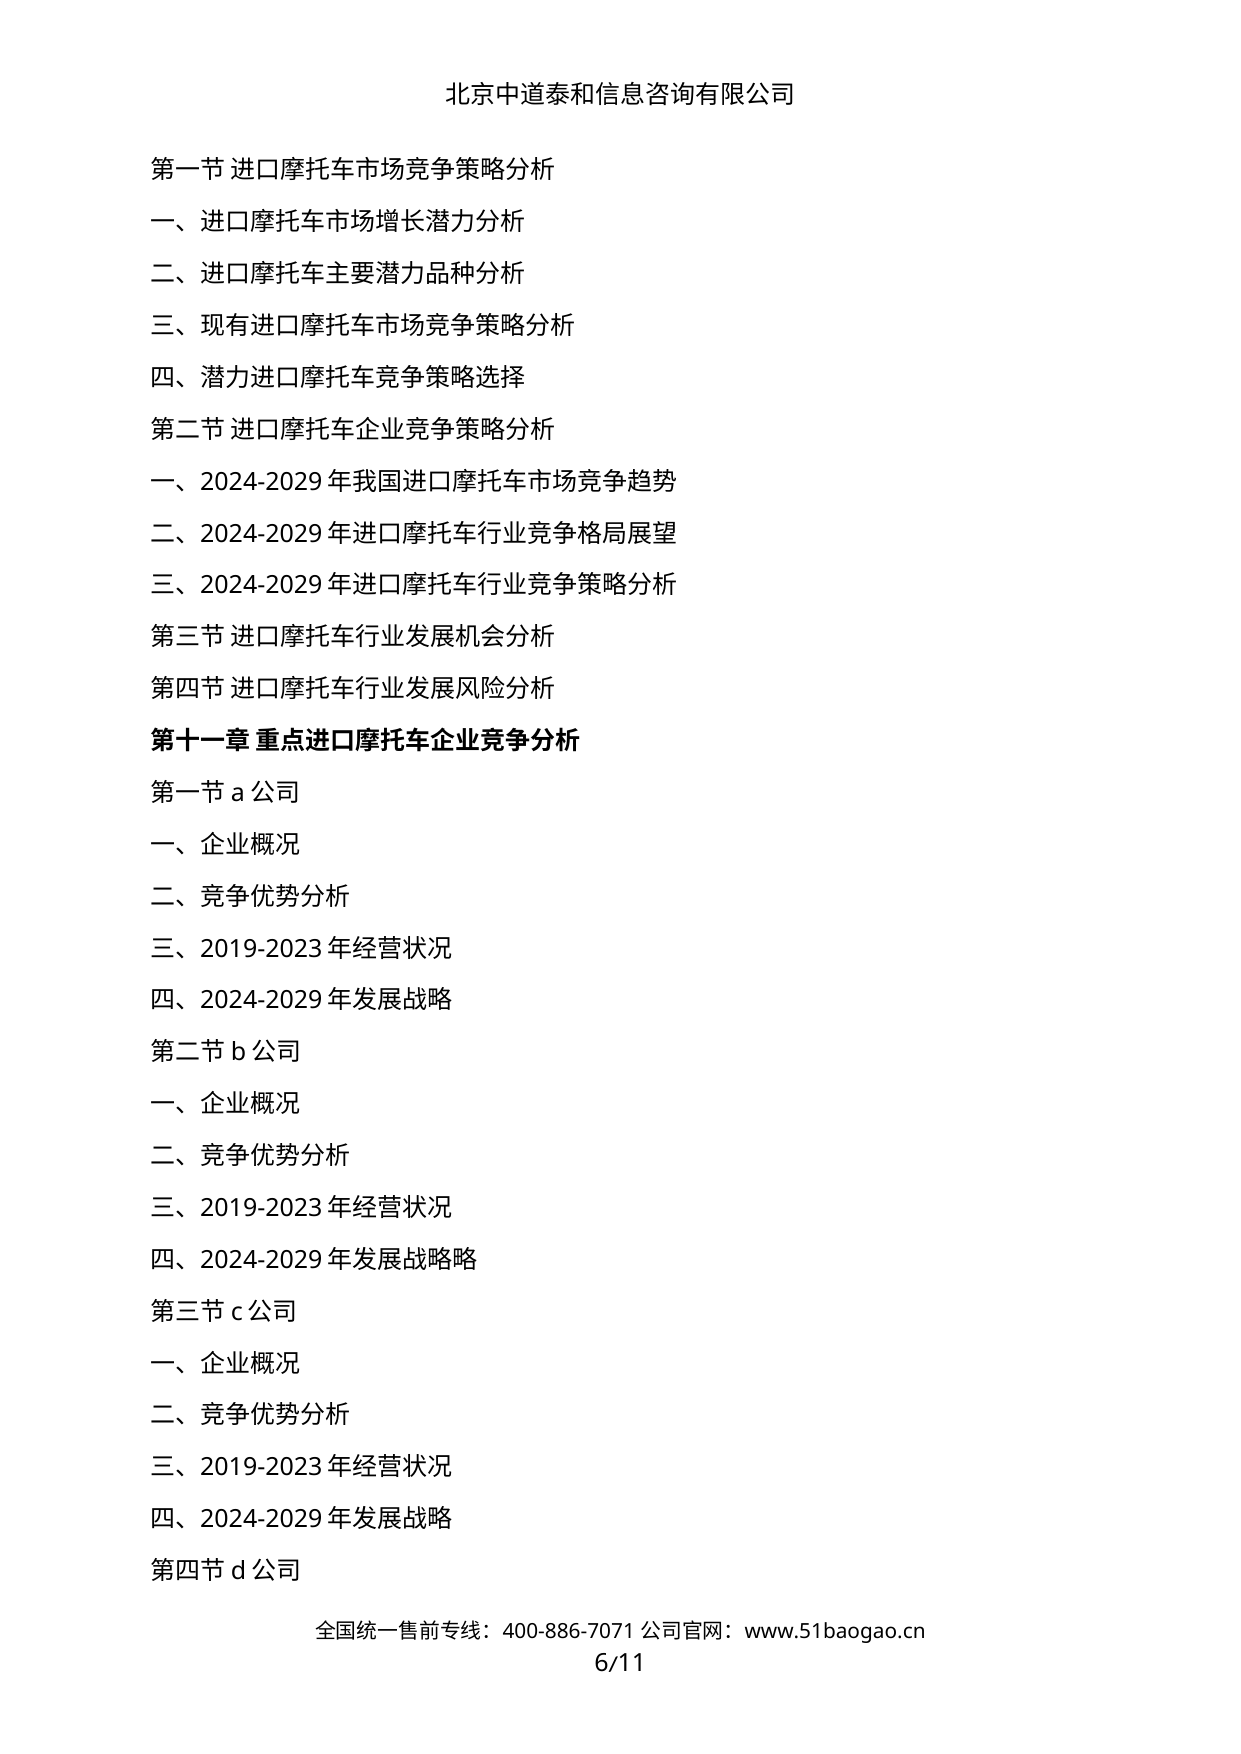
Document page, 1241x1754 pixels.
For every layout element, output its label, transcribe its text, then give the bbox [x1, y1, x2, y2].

text 第四节 进口摩托车行业发展风险分析 [150, 669, 1090, 705]
text 第二节 进口摩托车企业竞争策略分析 [150, 409, 1090, 446]
text 二、竞争优势分析 [150, 1395, 1090, 1431]
text 第三节 进口摩托车行业发展机会分析 [150, 617, 1090, 653]
text 二、竞争优势分析 [150, 1136, 1090, 1172]
text 二、2024-2029年进口摩托车行业竞争格局展望 [150, 513, 1090, 549]
text 第四节 d公司 [150, 1551, 1090, 1587]
text 第一节 a公司 [150, 772, 1090, 809]
text 一、企业概况 [150, 824, 1090, 861]
text 第三节 c公司 [150, 1291, 1090, 1327]
text 二、进口摩托车主要潜力品种分析 [150, 254, 1090, 290]
text 四、2024-2029年发展战略 [150, 980, 1090, 1016]
text 四、2024-2029年发展战略略 [150, 1239, 1090, 1276]
text 一、企业概况 [150, 1343, 1090, 1379]
text 一、2024-2029年我国进口摩托车市场竞争趋势 [150, 461, 1090, 497]
text 第一节 进口摩托车市场竞争策略分析 [150, 150, 1090, 186]
text 第二节 b公司 [150, 1032, 1090, 1068]
text 第十一章 重点进口摩托车企业竞争分析 [150, 721, 1090, 757]
text 四、潜力进口摩托车竞争策略选择 [150, 357, 1090, 394]
text 三、2019-2023年经营状况 [150, 1447, 1090, 1483]
text 三、2019-2023年经营状况 [150, 1187, 1090, 1224]
text 一、企业概况 [150, 1084, 1090, 1120]
text 一、进口摩托车市场增长潜力分析 [150, 202, 1090, 238]
text 三、现有进口摩托车市场竞争策略分析 [150, 306, 1090, 342]
text 三、2019-2023年经营状况 [150, 928, 1090, 964]
text 四、2024-2029年发展战略 [150, 1499, 1090, 1535]
text 二、竞争优势分析 [150, 876, 1090, 912]
text 三、2024-2029年进口摩托车行业竞争策略分析 [150, 565, 1090, 601]
